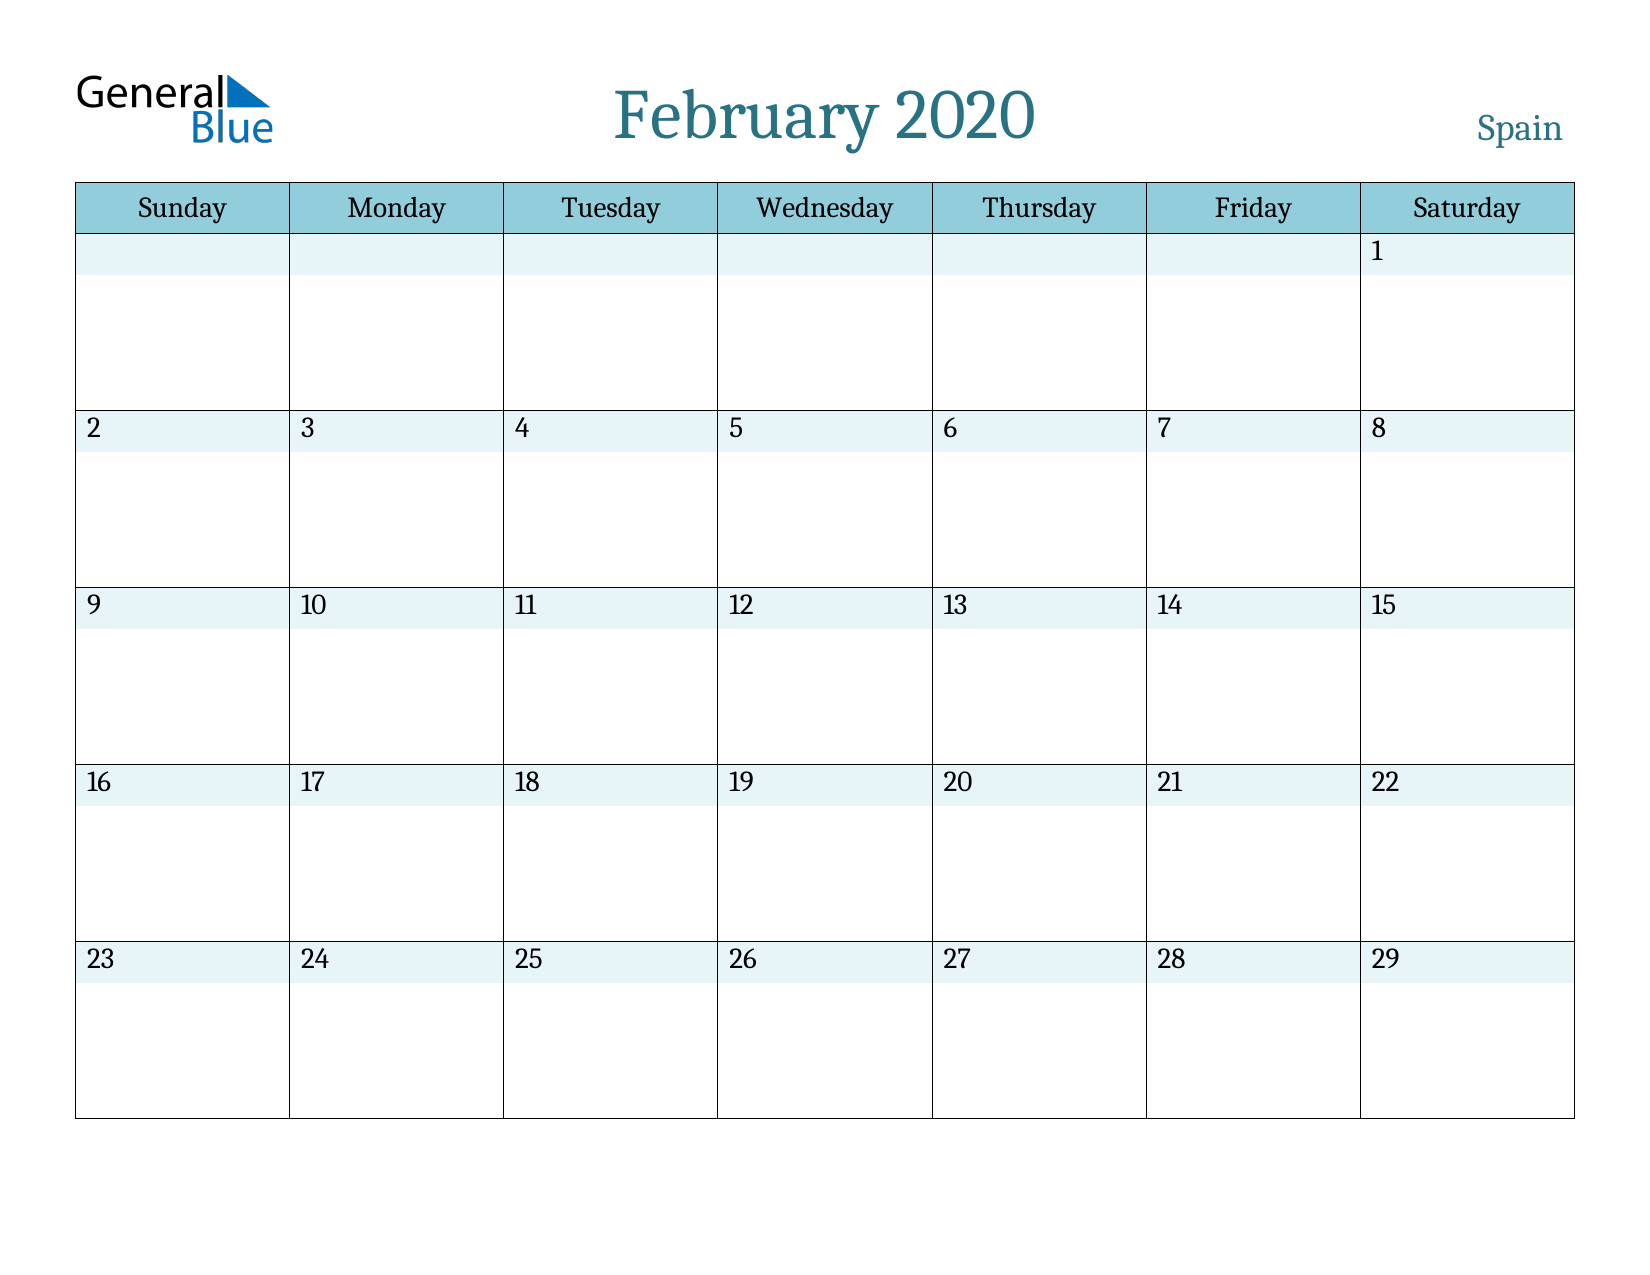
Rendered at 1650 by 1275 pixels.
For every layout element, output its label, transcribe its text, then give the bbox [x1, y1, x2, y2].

table_cell [933, 234, 1146, 275]
table_cell 9 [76, 588, 289, 629]
table_header [76, 75, 503, 182]
table_cell 1 [1361, 234, 1574, 275]
table_cell 19 [718, 765, 932, 806]
table_cell 17 [290, 765, 503, 806]
table_cell 10 [290, 588, 503, 629]
table_cell [290, 806, 503, 941]
table_cell 25 [504, 942, 717, 983]
table_cell [1361, 275, 1574, 410]
table_cell [76, 275, 289, 410]
table_cell 23 [76, 942, 289, 983]
table_cell 22 [1361, 765, 1574, 806]
table_cell [504, 275, 717, 410]
table_cell [1147, 452, 1360, 587]
table_cell [718, 983, 932, 1118]
table_cell [933, 806, 1146, 941]
table_cell [1147, 983, 1360, 1118]
table_cell 8 [1361, 411, 1574, 452]
table_cell [504, 629, 717, 764]
table_cell 3 [290, 411, 503, 452]
table_cell 12 [718, 588, 932, 629]
table_cell [933, 983, 1146, 1118]
table_cell [1361, 983, 1574, 1118]
table_cell [76, 452, 289, 587]
table_cell [504, 452, 717, 587]
table_cell 28 [1147, 942, 1360, 983]
table_cell 16 [76, 765, 289, 806]
table_cell Thursday [933, 183, 1146, 233]
table_cell [1147, 629, 1360, 764]
table_cell 29 [1361, 942, 1574, 983]
table_cell [718, 234, 932, 275]
table_cell [1361, 452, 1574, 587]
table_cell 5 [718, 411, 932, 452]
table_cell [290, 234, 503, 275]
table_cell Saturday [1361, 183, 1574, 233]
table_cell [933, 629, 1146, 764]
table_cell 14 [1147, 588, 1360, 629]
table_cell [290, 452, 503, 587]
table_cell [718, 452, 932, 587]
table_cell Friday [1147, 183, 1360, 233]
table_cell [504, 234, 717, 275]
table_cell 27 [933, 942, 1146, 983]
table_cell 2 [76, 411, 289, 452]
table_cell Wednesday [718, 183, 932, 233]
table_cell [718, 275, 932, 410]
table_cell [1147, 806, 1360, 941]
table_cell Monday [290, 183, 503, 233]
table_cell 4 [504, 411, 717, 452]
table_cell 13 [933, 588, 1146, 629]
table_cell [290, 629, 503, 764]
table_cell [76, 234, 289, 275]
table_cell 21 [1147, 765, 1360, 806]
table_cell [1361, 629, 1574, 764]
table_cell Sunday [76, 183, 289, 233]
table_cell [1361, 806, 1574, 941]
table_cell [290, 275, 503, 410]
table_cell [1147, 275, 1360, 410]
table_cell 6 [933, 411, 1146, 452]
table_cell 20 [933, 765, 1146, 806]
table_header February 2020 [504, 75, 1146, 182]
table_cell [1147, 234, 1360, 275]
table_cell 7 [1147, 411, 1360, 452]
table_cell [933, 275, 1146, 410]
picture [77, 75, 273, 143]
table_cell [718, 629, 932, 764]
table_cell [933, 452, 1146, 587]
table_cell [76, 806, 289, 941]
table_cell 26 [718, 942, 932, 983]
table_cell 24 [290, 942, 503, 983]
table_header Spain [1146, 75, 1574, 182]
table_cell [76, 983, 289, 1118]
table_cell [290, 983, 503, 1118]
table_cell [504, 983, 717, 1118]
table_cell [718, 806, 932, 941]
table_cell 11 [504, 588, 717, 629]
table_cell [504, 806, 717, 941]
table_cell 18 [504, 765, 717, 806]
table_cell 15 [1361, 588, 1574, 629]
table_cell Tuesday [504, 183, 717, 233]
table_cell [76, 629, 289, 764]
